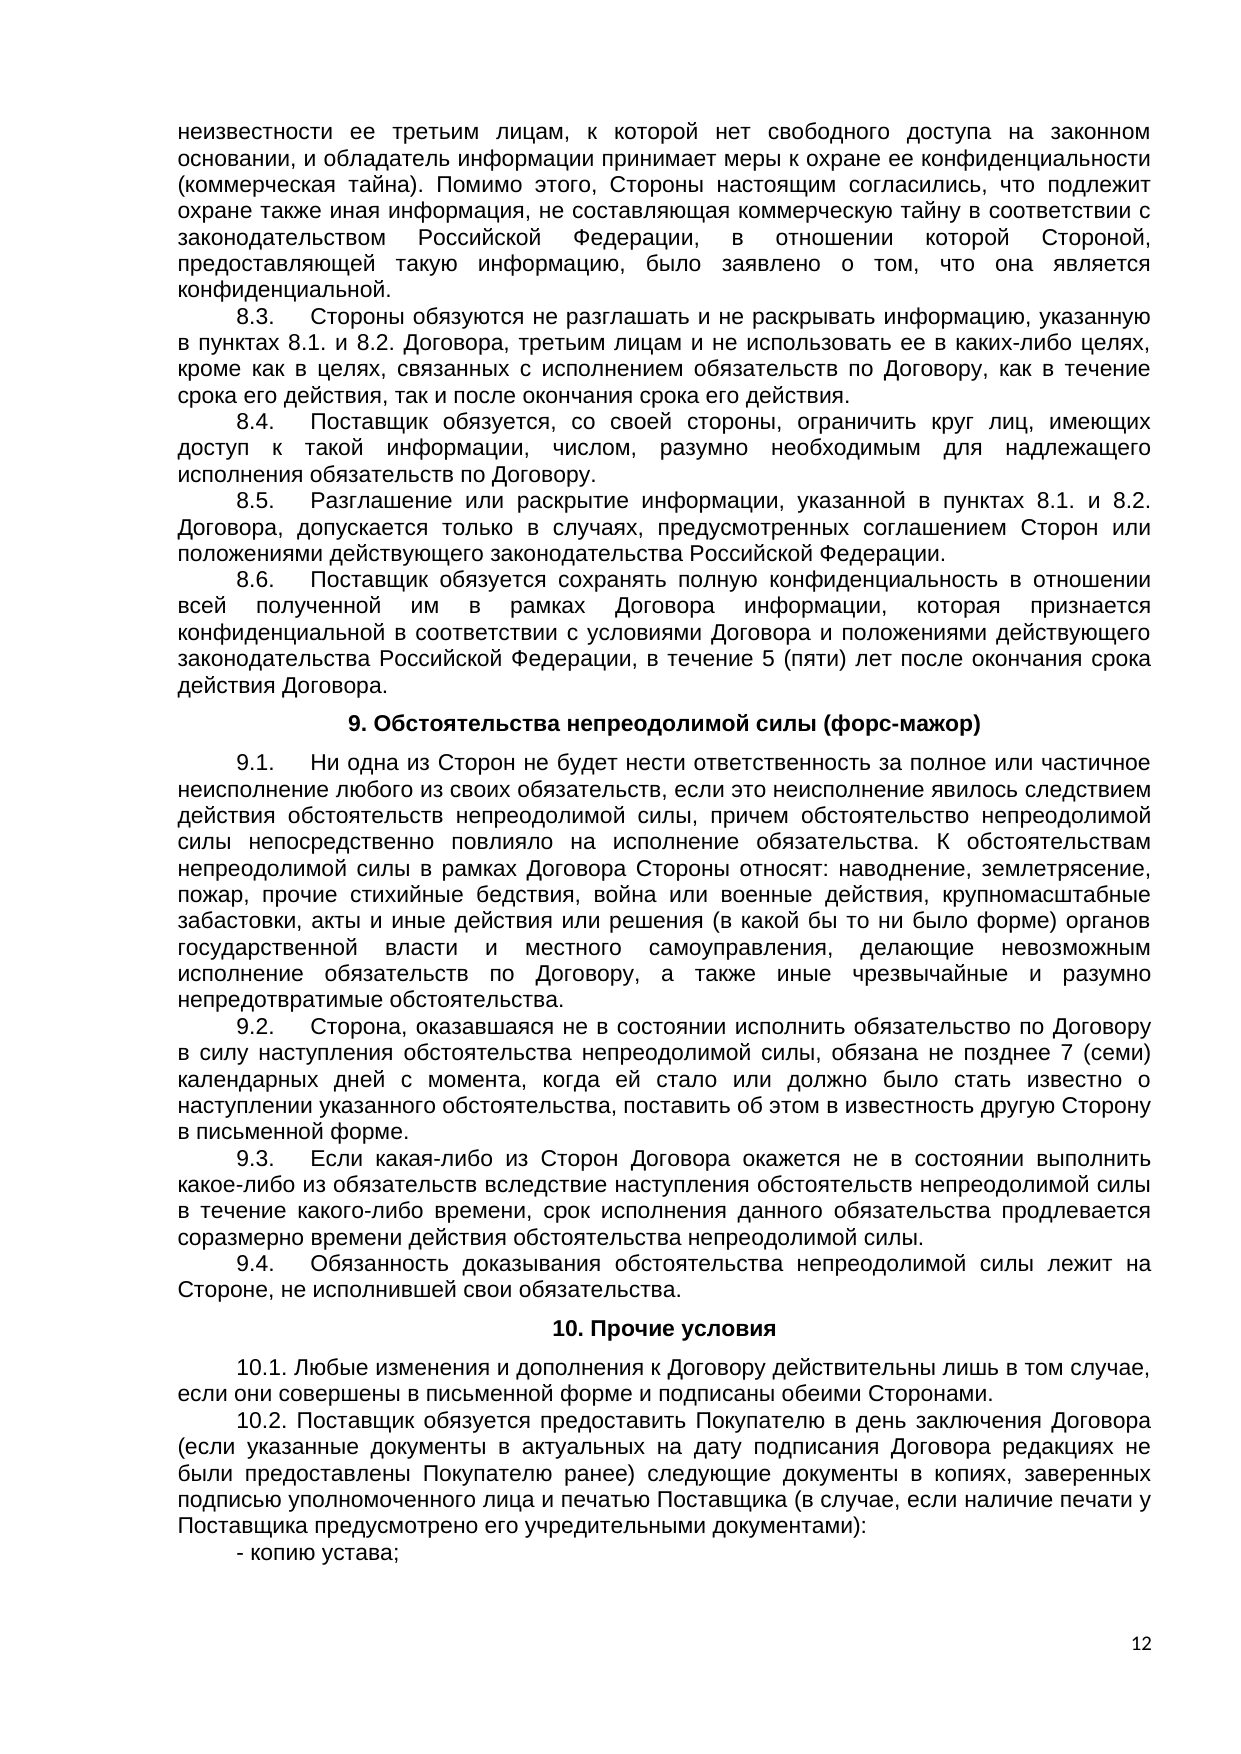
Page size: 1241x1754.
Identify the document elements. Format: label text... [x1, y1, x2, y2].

text 10.1. Любые изменения и дополнения к Договору действительны лишь в том случае, если они совершены в письменной форме и подписаны обеими Сторонами. [177, 1354, 1152, 1407]
text - копию устава; [177, 1538, 1152, 1565]
text 9.4. Обязанность доказывания обстоятельства непреодолимой силы лежит на Стороне, не исполнившей свои обязательства. [177, 1250, 1152, 1303]
text 10.2. Поставщик обязуется предоставить Покупателю в день заключения Договора (если указанные документы в актуальных на дату подписания Договора редакциях не были предоставлены Покупателю ранее) следующие документы в копиях, заверенных подписью уполномоченного лица и печатью Поставщика (в случае, если наличие печати у Поставщика предусмотрено его учредительными документами): [177, 1407, 1152, 1538]
text 9.2. Сторона, оказавшаяся не в состоянии исполнить обязательство по Договору в силу наступления обстоятельства непреодолимой силы, обязана не позднее 7 (семи) календарных дней с момента, когда ей стало или должно было стать известно о наступлении указанного обстоятельства, поставить об этом в известность другую Сторону в письменной форме. [177, 1013, 1152, 1144]
text 8.6. Поставщик обязуется сохранять полную конфиденциальность в отношении всей полученной им в рамках Договора информации, которая признается конфиденциальной в соответствии с условиями Договора и положениями действующего законодательства Российской Федерации, в течение 5 (пяти) лет после окончания срока действия Договора. [177, 566, 1152, 698]
text 9.1. Ни одна из Сторон не будет нести ответственность за полное или частичное неисполнение любого из своих обязательств, если это неисполнение явилось следствием действия обстоятельств непреодолимой силы, причем обстоятельство непреодолимой силы непосредственно повлияло на исполнение обязательства. К обстоятельствам непреодолимой силы в рамках Договора Стороны относят: наводнение, землетрясение, пожар, прочие стихийные бедствия, война или военные действия, крупномасштабные забастовки, акты и иные действия или решения (в какой бы то ни было форме) органов государственной власти и местного самоуправления, делающие невозможным исполнение обязательств по Договору, а также иные чрезвычайные и разумно непредотвратимые обстоятельства. [177, 749, 1152, 1013]
subtitle 9. Обстоятельства непреодолимой силы (форс-мажор) [177, 710, 1152, 737]
text 8.4. Поставщик обязуется, со своей стороны, ограничить круг лиц, имеющих доступ к такой информации, числом, разумно необходимым для надлежащего исполнения обязательств по Договору. [177, 408, 1152, 487]
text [177, 118, 1152, 303]
text 8.3. Стороны обязуются не разглашать и не раскрывать информацию, указанную в пунктах 8.1. и 8.2. Договора, третьим лицам и не использовать ее в каких-либо целях, кроме как в целях, связанных с исполнением обязательств по Договору, как в течение срока его действия, так и после окончания срока его действия. [177, 303, 1152, 408]
text 9.3. Если какая-либо из Сторон Договора окажется не в состоянии выполнить какое-либо из обязательств вследствие наступления обстоятельств непреодолимой силы в течение какого-либо времени, срок исполнения данного обязательства продлевается соразмерно времени действия обстоятельства непреодолимой силы. [177, 1144, 1152, 1250]
text 8.5. Разглашение или раскрытие информации, указанной в пунктах 8.1. и 8.2. Договора, допускается только в случаях, предусмотренных соглашением Сторон или положениями действующего законодательства Российской Федерации. [177, 487, 1152, 566]
subtitle 10. Прочие условия [177, 1315, 1152, 1342]
